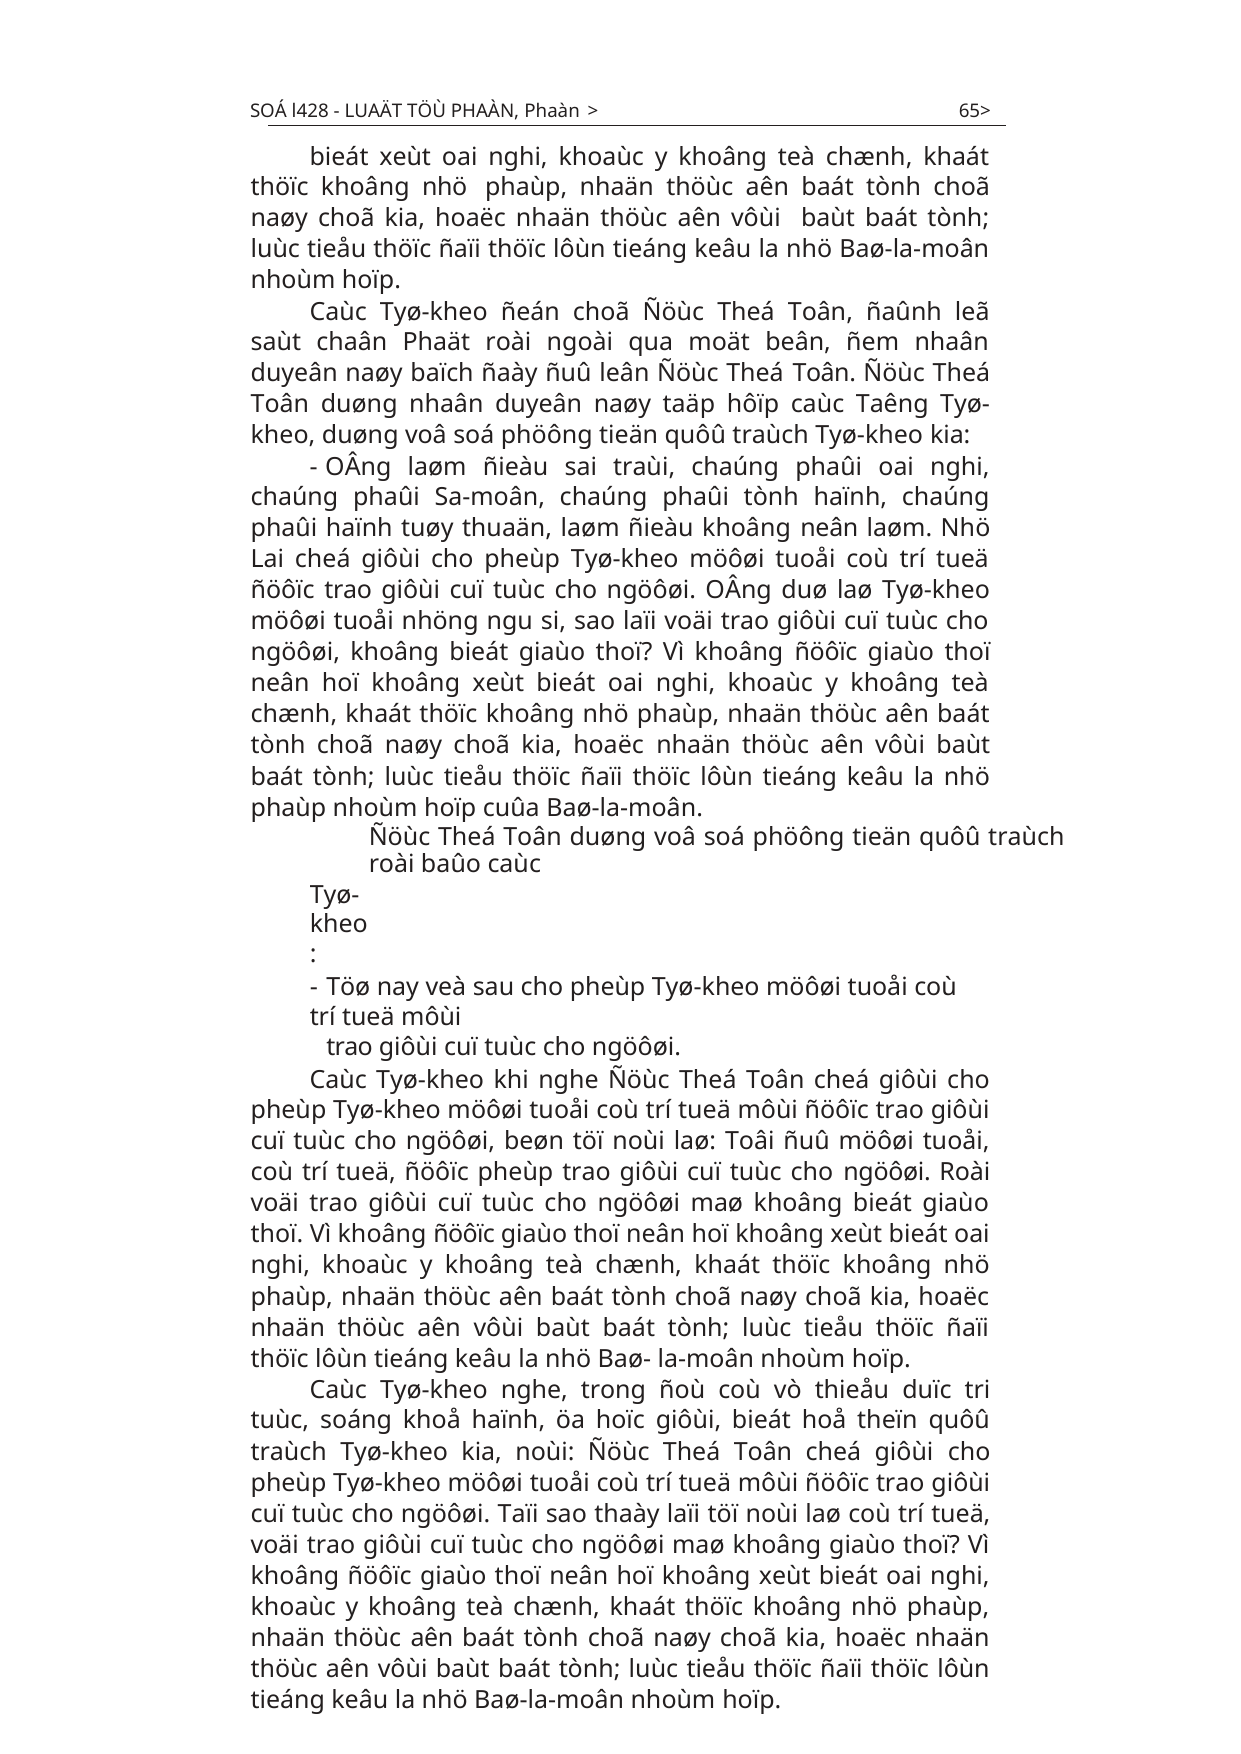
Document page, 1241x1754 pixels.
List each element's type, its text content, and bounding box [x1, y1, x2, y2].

text Ñöùc Theá Toân duøng voâ soá phöông tieän quôû traùch roài baûo caùc [368, 823, 1065, 877]
list Töø nay veà sau cho pheùp Tyø-kheo möôøi tuoåi coù trí tueä môùi trao giôùi cuï tuùc cho ngöôøi. [309, 971, 988, 1063]
text Caùc Tyø-kheo nghe, trong ñoù coù vò thieåu duïc tri tuùc, soáng khoå haïnh, öa hoïc giôùi, bieát hoå theïn quôû traùch Tyø-kheo kia, noùi: Ñöùc Theá Toân cheá giôùi cho pheùp Tyø-kheo möôøi tuoåi coù trí tueä môùi ñöôïc trao giôùi cuï tuùc cho ngöôøi. Taïi sao thaày laïi töï noùi laø coù trí tueä, voäi trao giôùi cuï tuùc cho ngöôøi maø khoâng giaùo thoï? Vì khoâng ñöôïc giaùo thoï neân hoï khoâng xeùt bieát oai nghi, khoaùc y khoâng teà chænh, khaát thöïc khoâng nhö phaùp, nhaän thöùc aên baát tònh choã naøy choã kia, hoaëc nhaän thöùc aên vôùi baùt baát tònh; luùc tieåu thöïc ñaïi thöïc lôùn tieáng keâu la nhö Baø-la-moân nhoùm hoïp. [250, 1374, 990, 1716]
text Tyø- kheo: [309, 880, 369, 970]
text bieát xeùt oai nghi, khoaùc y khoâng teà chænh, khaát thöïc khoâng nhö phaùp, nhaän thöùc aên baát tònh choã naøy choã kia, hoaëc nhaän thöùc aên vôùi baùt baát tònh; luùc tieåu thöïc ñaïi thöïc lôùn tieáng keâu la nhö Baø-la-moân nhoùm hoïp. [250, 141, 990, 296]
text Caùc Tyø-kheo khi nghe Ñöùc Theá Toân cheá giôùi cho pheùp Tyø-kheo möôøi tuoåi coù trí tueä môùi ñöôïc trao giôùi cuï tuùc cho ngöôøi, beøn töï noùi laø: Toâi ñuû möôøi tuoåi, coù trí tueä, ñöôïc pheùp trao giôùi cuï tuùc cho ngöôøi. Roài voäi trao giôùi cuï tuùc cho ngöôøi maø khoâng bieát giaùo thoï. Vì khoâng ñöôïc giaùo thoï neân hoï khoâng xeùt bieát oai nghi, khoaùc y khoâng teà chænh, khaát thöïc khoâng nhö phaùp, nhaän thöùc aên baát tònh choã naøy choã kia, hoaëc nhaän thöùc aên vôùi baùt baát tònh; luùc tieåu thöïc ñaïi thöïc lôùn tieáng keâu la nhö Baø- la-moân nhoùm hoïp. [250, 1064, 990, 1374]
list OÂng laøm ñieàu sai traùi, chaúng phaûi oai nghi, chaúng phaûi Sa-moân, chaúng phaûi tònh haïnh, chaúng phaûi haïnh tuøy thuaän, laøm ñieàu khoâng neân laøm. Nhö Lai cheá giôùi cho pheùp Tyø-kheo möôøi tuoåi coù trí tueä ñöôïc trao giôùi cuï tuùc cho ngöôøi. OÂng duø laø Tyø-kheo möôøi tuoåi nhöng ngu si, sao laïi voäi trao giôùi cuï tuùc cho ngöôøi, khoâng bieát giaùo thoï? Vì khoâng ñöôïc giaùo thoï neân hoï khoâng xeùt bieát oai nghi, khoaùc y khoâng teà chænh, khaát thöïc khoâng nhö phaùp, nhaän thöùc aên baát tònh choã naøy choã kia, hoaëc nhaän thöùc aên vôùi baùt baát tònh; luùc tieåu thöïc ñaïi thöïc lôùn tieáng keâu la nhö phaùp nhoùm hoïp cuûa Baø-la-moân. [250, 451, 990, 823]
text SOÁ l428 - LUAÄT TÖÙ PHAÀN, Phaàn > 65> [250, 97, 1065, 122]
text Caùc Tyø-kheo ñeán choã Ñöùc Theá Toân, ñaûnh leã saùt chaân Phaät roài ngoài qua moät beân, ñem nhaân duyeân naøy baïch ñaày ñuû leân Ñöùc Theá Toân. Ñöùc Theá Toân duøng nhaân duyeân naøy taäp hôïp caùc Taêng Tyø-kheo, duøng voâ soá phöông tieän quôû traùch Tyø-kheo kia: [250, 296, 990, 451]
